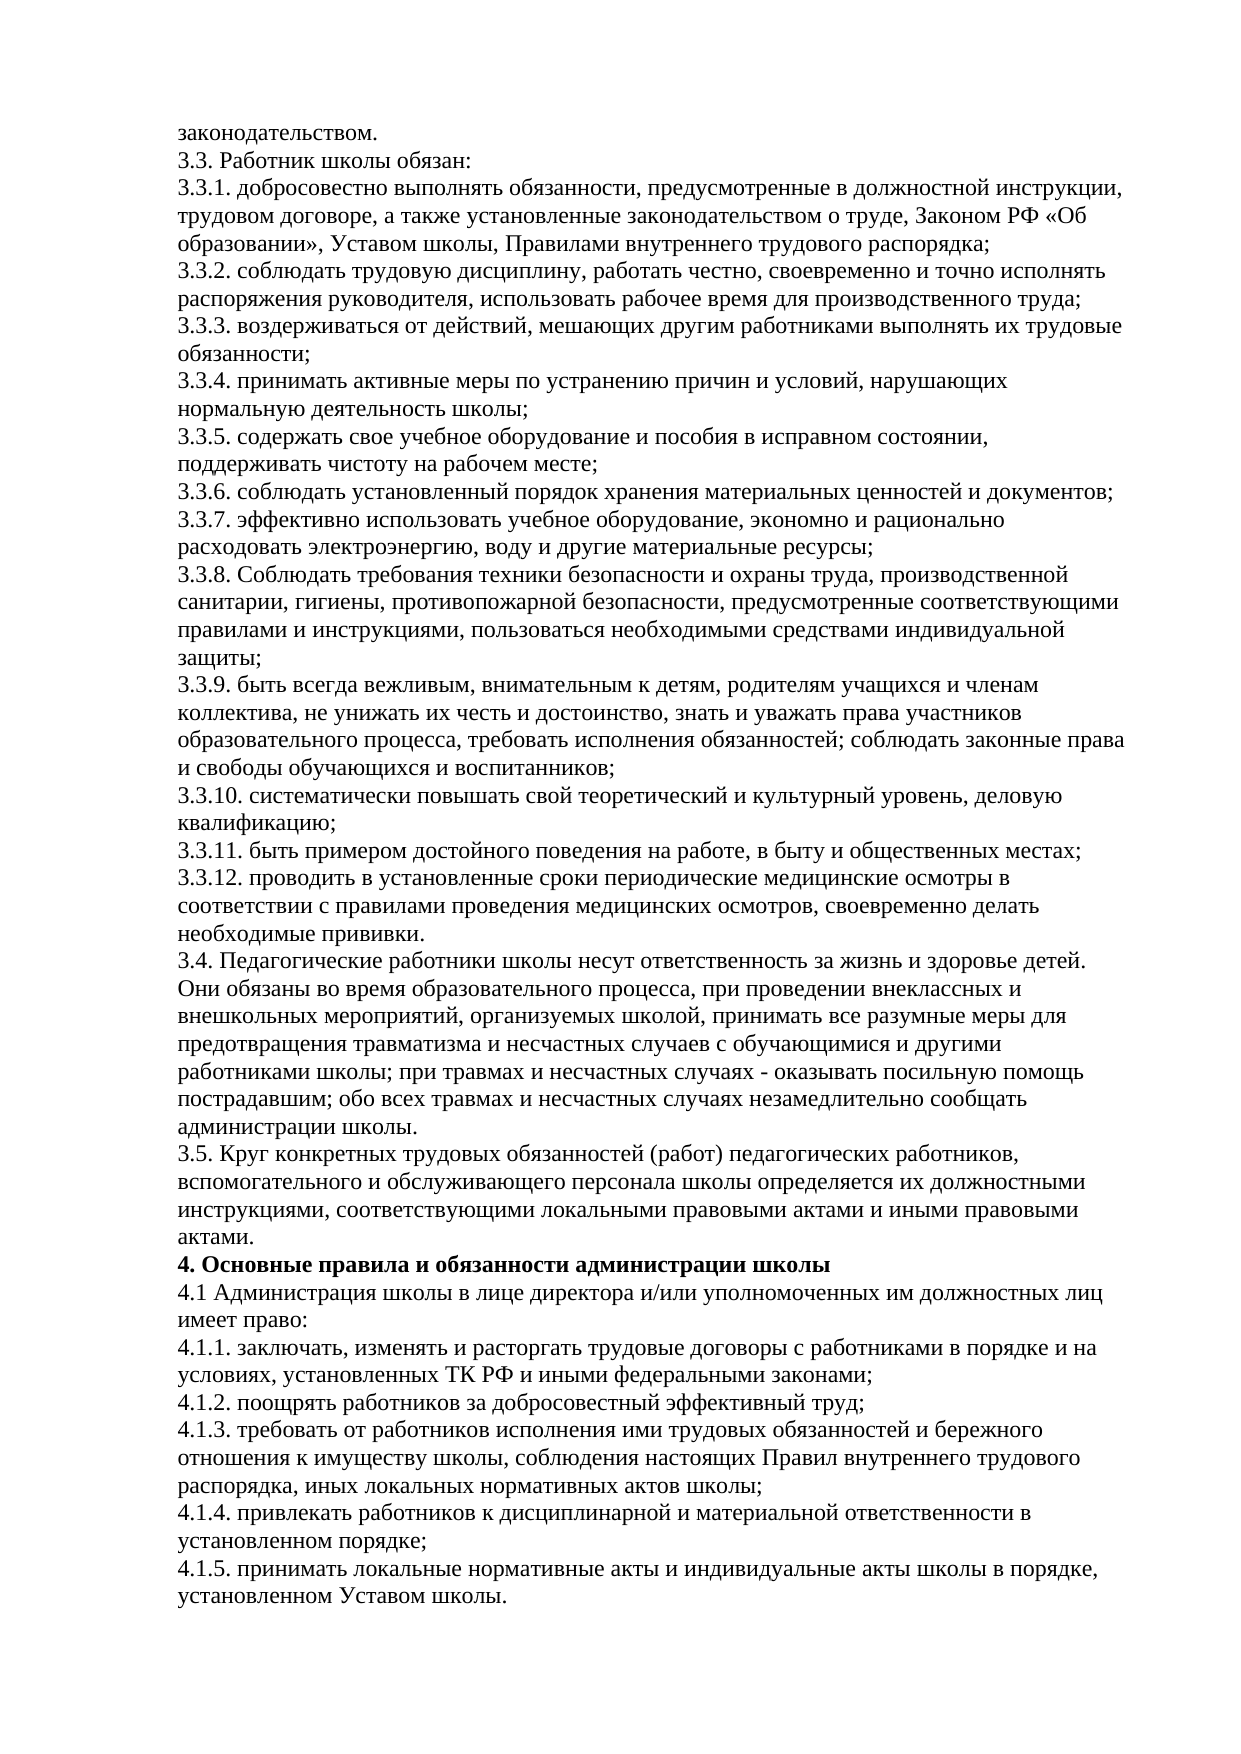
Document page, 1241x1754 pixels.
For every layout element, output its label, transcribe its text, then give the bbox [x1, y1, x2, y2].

text квалификацию; [177, 808, 1152, 836]
text 4.1 Администрация школы в лице директора и/или уполномоченных им должностных лиц [177, 1277, 1152, 1305]
text 4.1.4. привлекать работников к дисциплинарной и материальной ответственности в [177, 1498, 1152, 1526]
text 3.3. Работник школы обязан: [177, 146, 1152, 173]
text 3.3.11. быть примером достойного поведения на работе, в быту и общественных местах; [177, 836, 1152, 863]
text поддерживать чистоту на рабочем месте; [177, 449, 1152, 477]
text отношения к имуществу школы, соблюдения настоящих Правил внутреннего трудового [177, 1443, 1152, 1471]
text актами. [177, 1222, 1152, 1250]
text установленном Уставом школы. [177, 1581, 1152, 1609]
text и свободы обучающихся и воспитанников; [177, 753, 1152, 781]
text пострадавшим; обо всех травмах и несчастных случаях незамедлительно сообщать [177, 1084, 1152, 1112]
text 4.1.2. поощрять работников за добросовестный эффективный труд; [177, 1388, 1152, 1416]
text 4. Основные правила и обязанности администрации школы [177, 1250, 1152, 1277]
text распорядка, иных локальных нормативных актов школы; [177, 1471, 1152, 1498]
text законодательством. [177, 118, 1152, 146]
text обязанности; [177, 339, 1152, 367]
text 4.1.5. принимать локальные нормативные акты и индивидуальные акты школы в порядке, [177, 1553, 1152, 1581]
text вспомогательного и обслуживающего персонала школы определяется их должностными [177, 1167, 1152, 1195]
text 3.3.8. Соблюдать требования техники безопасности и охраны труда, производственной [177, 560, 1152, 587]
text санитарии, гигиены, противопожарной безопасности, предусмотренные соответствующими [177, 587, 1152, 615]
text защиты; [177, 643, 1152, 670]
text предотвращения травматизма и несчастных случаев с обучающимися и другими [177, 1029, 1152, 1057]
text расходовать электроэнергию, воду и другие материальные ресурсы; [177, 532, 1152, 560]
text условиях, установленных ТК РФ и иными федеральными законами; [177, 1360, 1152, 1388]
text необходимые прививки. [177, 919, 1152, 946]
text образовании», Уставом школы, Правилами внутреннего трудового распорядка; [177, 228, 1152, 256]
text распоряжения руководителя, использовать рабочее время для производственного труда; [177, 284, 1152, 311]
text внешкольных мероприятий, организуемых школой, принимать все разумные меры для [177, 1001, 1152, 1029]
text 3.3.6. соблюдать установленный порядок хранения материальных ценностей и документов; [177, 477, 1152, 504]
text 3.3.1. добросовестно выполнять обязанности, предусмотренные в должностной инструкции, [177, 173, 1152, 201]
text 3.3.12. проводить в установленные сроки периодические медицинские осмотры в [177, 863, 1152, 891]
text нормальную деятельность школы; [177, 394, 1152, 422]
text работниками школы; при травмах и несчастных случаях - оказывать посильную помощь [177, 1057, 1152, 1084]
text коллектива, не унижать их честь и достоинство, знать и уважать права участников [177, 698, 1152, 725]
text трудовом договоре, а также установленные законодательством о труде, Законом РФ «Об [177, 201, 1152, 228]
text 3.3.7. эффективно использовать учебное оборудование, экономно и рационально [177, 504, 1152, 532]
text установленном порядке; [177, 1526, 1152, 1553]
text Они обязаны во время образовательного процесса, при проведении внеклассных и [177, 974, 1152, 1001]
text 4.1.1. заключать, изменять и расторгать трудовые договоры с работниками в порядке и на [177, 1333, 1152, 1360]
text 3.3.4. принимать активные меры по устранению причин и условий, нарушающих [177, 367, 1152, 394]
text 4.1.3. требовать от работников исполнения ими трудовых обязанностей и бережного [177, 1416, 1152, 1443]
text 3.5. Круг конкретных трудовых обязанностей (работ) педагогических работников, [177, 1139, 1152, 1167]
text 3.3.10. систематически повышать свой теоретический и культурный уровень, деловую [177, 781, 1152, 808]
text правилами и инструкциями, пользоваться необходимыми средствами индивидуальной [177, 615, 1152, 643]
text соответствии с правилами проведения медицинских осмотров, своевременно делать [177, 891, 1152, 919]
text 3.3.9. быть всегда вежливым, внимательным к детям, родителям учащихся и членам [177, 670, 1152, 698]
text 3.3.3. воздерживаться от действий, мешающих другим работниками выполнять их трудовые [177, 311, 1152, 339]
text администрации школы. [177, 1112, 1152, 1139]
text имеет право: [177, 1305, 1152, 1333]
text образовательного процесса, требовать исполнения обязанностей; соблюдать законные права [177, 725, 1152, 753]
text 3.3.2. соблюдать трудовую дисциплину, работать честно, своевременно и точно исполнять [177, 256, 1152, 284]
text 3.4. Педагогические работники школы несут ответственность за жизнь и здоровье детей. [177, 946, 1152, 974]
text инструкциями, соответствующими локальными правовыми актами и иными правовыми [177, 1195, 1152, 1222]
text 3.3.5. содержать свое учебное оборудование и пособия в исправном состоянии, [177, 422, 1152, 449]
